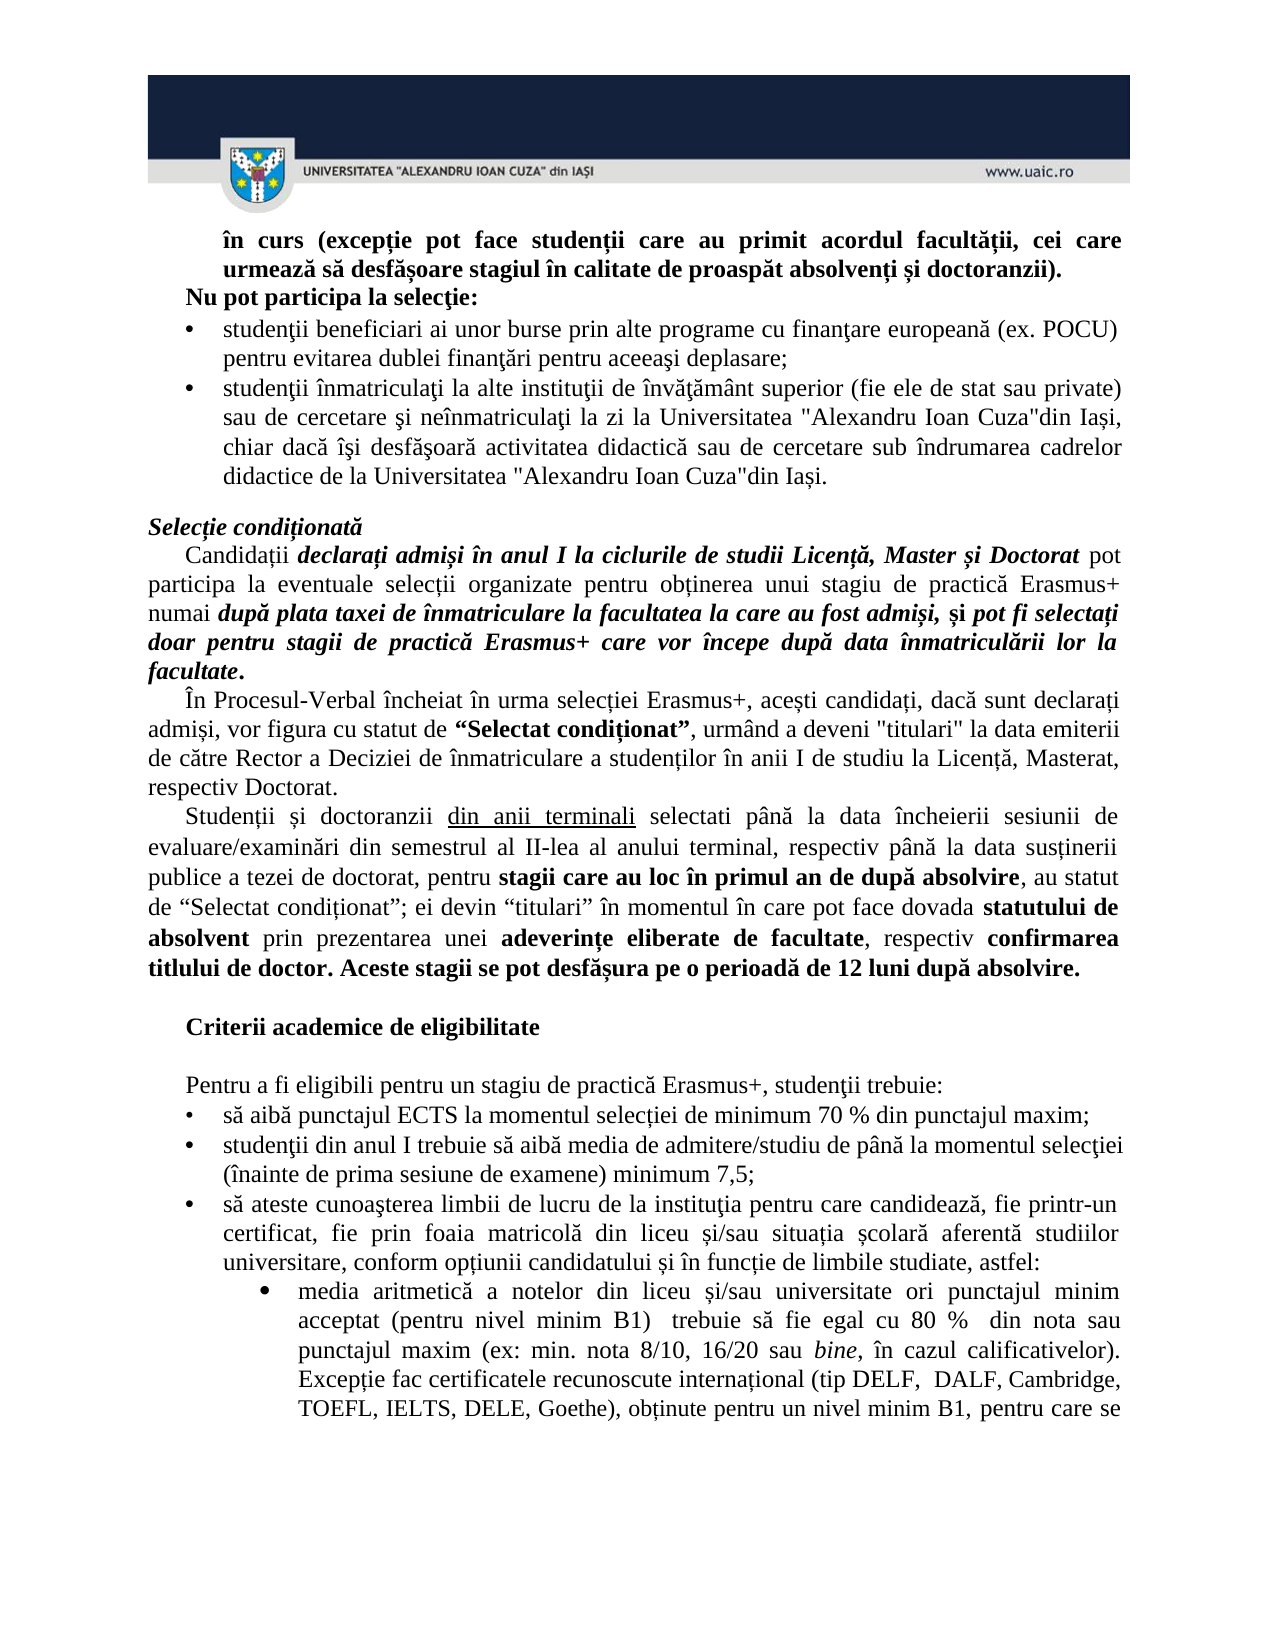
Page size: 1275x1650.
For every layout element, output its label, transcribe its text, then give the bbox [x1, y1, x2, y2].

list studenţii din anul I trebuie să aibă media de admitere/studiu de până la momentul selecţiei [185, 1131, 1131, 1159]
text (înainte de prima sesiune de examene) minimum 7,5; [223, 1159, 1131, 1188]
text Pentru a fi eligibili pentru un stagiu de practică Erasmus+, studenţii trebuie: [185, 1070, 1131, 1099]
picture [147, 75, 1130, 213]
list să ateste cunoaşterea limbii de lucru de la instituţia pentru care candidează, fie printr-un certificat, fie prin foaia matricolă din liceu și/sau situația școlară aferentă studiilor universitare, conform opțiunii candidatului și în funcție de limbile studiate, astfel: [185, 1190, 1119, 1276]
text Studenții și doctoranzii din anii terminali selectati până la data încheierii sesiunii de evaluare/examinări din semestrul al II-lea al anului terminal, respectiv până la data susținerii publice a tezei de doctorat, pentru stagii care au loc în primul an de după absolvire, au statut de “Selectat condiționat”; ei devin “titulari” în momentul în care pot face dovada statutului de absolvent prin prezentarea unei adeverințe eliberate de facultate, respectiv confirmarea titlului de doctor. Aceste stagii se pot desfășura pe o perioadă de 12 luni după absolvire. [148, 801, 1119, 982]
list să aibă punctajul ECTS la momentul selecției de minimum 70 % din punctajul maxim; [185, 1101, 1131, 1129]
text Criterii academice de eligibilitate [185, 1012, 1131, 1041]
text Candidații declarați admiși în anul I la ciclurile de studii Licență, Master și Doctorat pot participa la eventuale selecții organizate pentru obținerea unui stagiu de practică Erasmus+ numai după plata taxei de înmatriculare la facultatea la care au fost admiși, și pot fi selectați doar pentru stagii de practică Erasmus+ care vor începe după data înmatriculării lor la facultate. [148, 541, 1121, 685]
list studenţii înmatriculaţi la alte instituţii de învăţământ superior (fie ele de stat sau private) sau de cercetare şi neînmatriculaţi la zi la Universitatea "Alexandru Ioan Cuza"din Iași, chiar dacă îşi desfăşoară activitatea didactică sau de cercetare sub îndrumarea cadrelor didactice de la Universitatea "Alexandru Ioan Cuza"din Iași. [185, 372, 1123, 490]
text Nu pot participa la selecţie: [185, 282, 1131, 311]
text Selecție condiționată [148, 512, 1131, 541]
text În Procesul-Verbal încheiat în urma selecției Erasmus+, acești candidați, dacă sunt declarați admiși, vor figura cu statut de “Selectat condiționat”, urmând a deveni "titulari" la data emiterii de către Rector a Deciziei de înmatriculare a studenților în anii I de studiu la Licență, Masterat, respectiv Doctorat. [148, 685, 1121, 801]
list studenţii beneficiari ai unor burse prin alte programe cu finanţare europeană (ex. POCU) pentru evitarea dublei finanţări pentru aceeaşi deplasare; [185, 314, 1119, 372]
